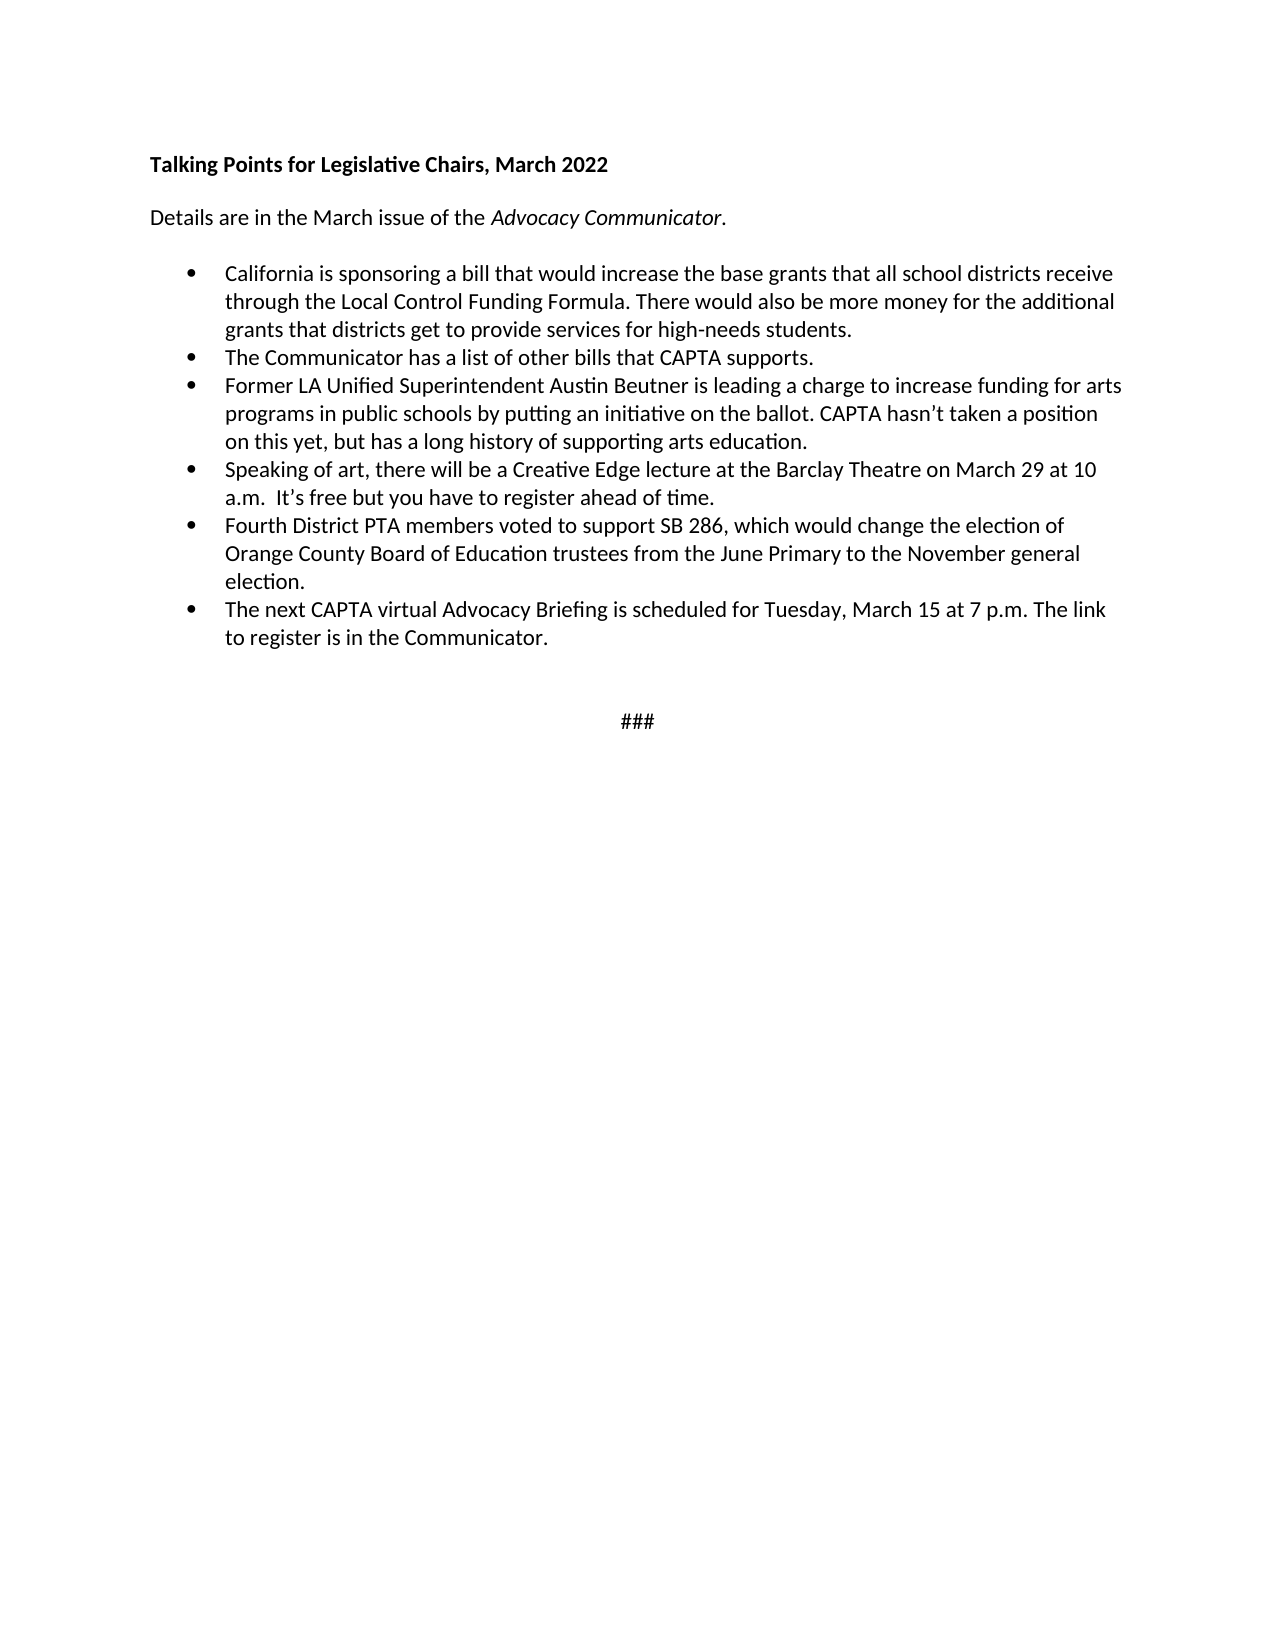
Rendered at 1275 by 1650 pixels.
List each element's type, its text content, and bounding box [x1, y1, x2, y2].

list California is sponsoring a bill that would increase the base grants that all school districts receive through the Local Control Funding Formula. There would also be more money for the additional grants that districts get to provide services for high-needs students. [187, 259, 1125, 343]
list Fourth District PTA members voted to support SB 286, which would change the election of Orange County Board of Education trustees from the June Primary to the November general election. [187, 511, 1125, 595]
list The Communicator has a list of other bills that CAPTA supports. [187, 343, 1125, 371]
list Speaking of art, there will be a Creative Edge lecture at the Barclay Theatre on March 29 at 10 a.m. It’s free but you have to register ahead of time. [187, 455, 1125, 511]
list The next CAPTA virtual Advocacy Briefing is scheduled for Tuesday, March 15 at 7 p.m. The link to register is in the Communicator. [187, 595, 1125, 651]
list Former LA Unified Superintendent Austin Beutner is leading a charge to increase funding for arts programs in public schools by putting an initiative on the ballot. CAPTA hasn’t taken a position on this yet, but has a long history of supporting arts education. [187, 371, 1125, 455]
text Details are in the March issue of the Advocacy Communicator. [150, 203, 1125, 231]
text ### [150, 707, 1125, 735]
text Talking Points for Legislative Chairs, March 2022 [150, 150, 1125, 178]
